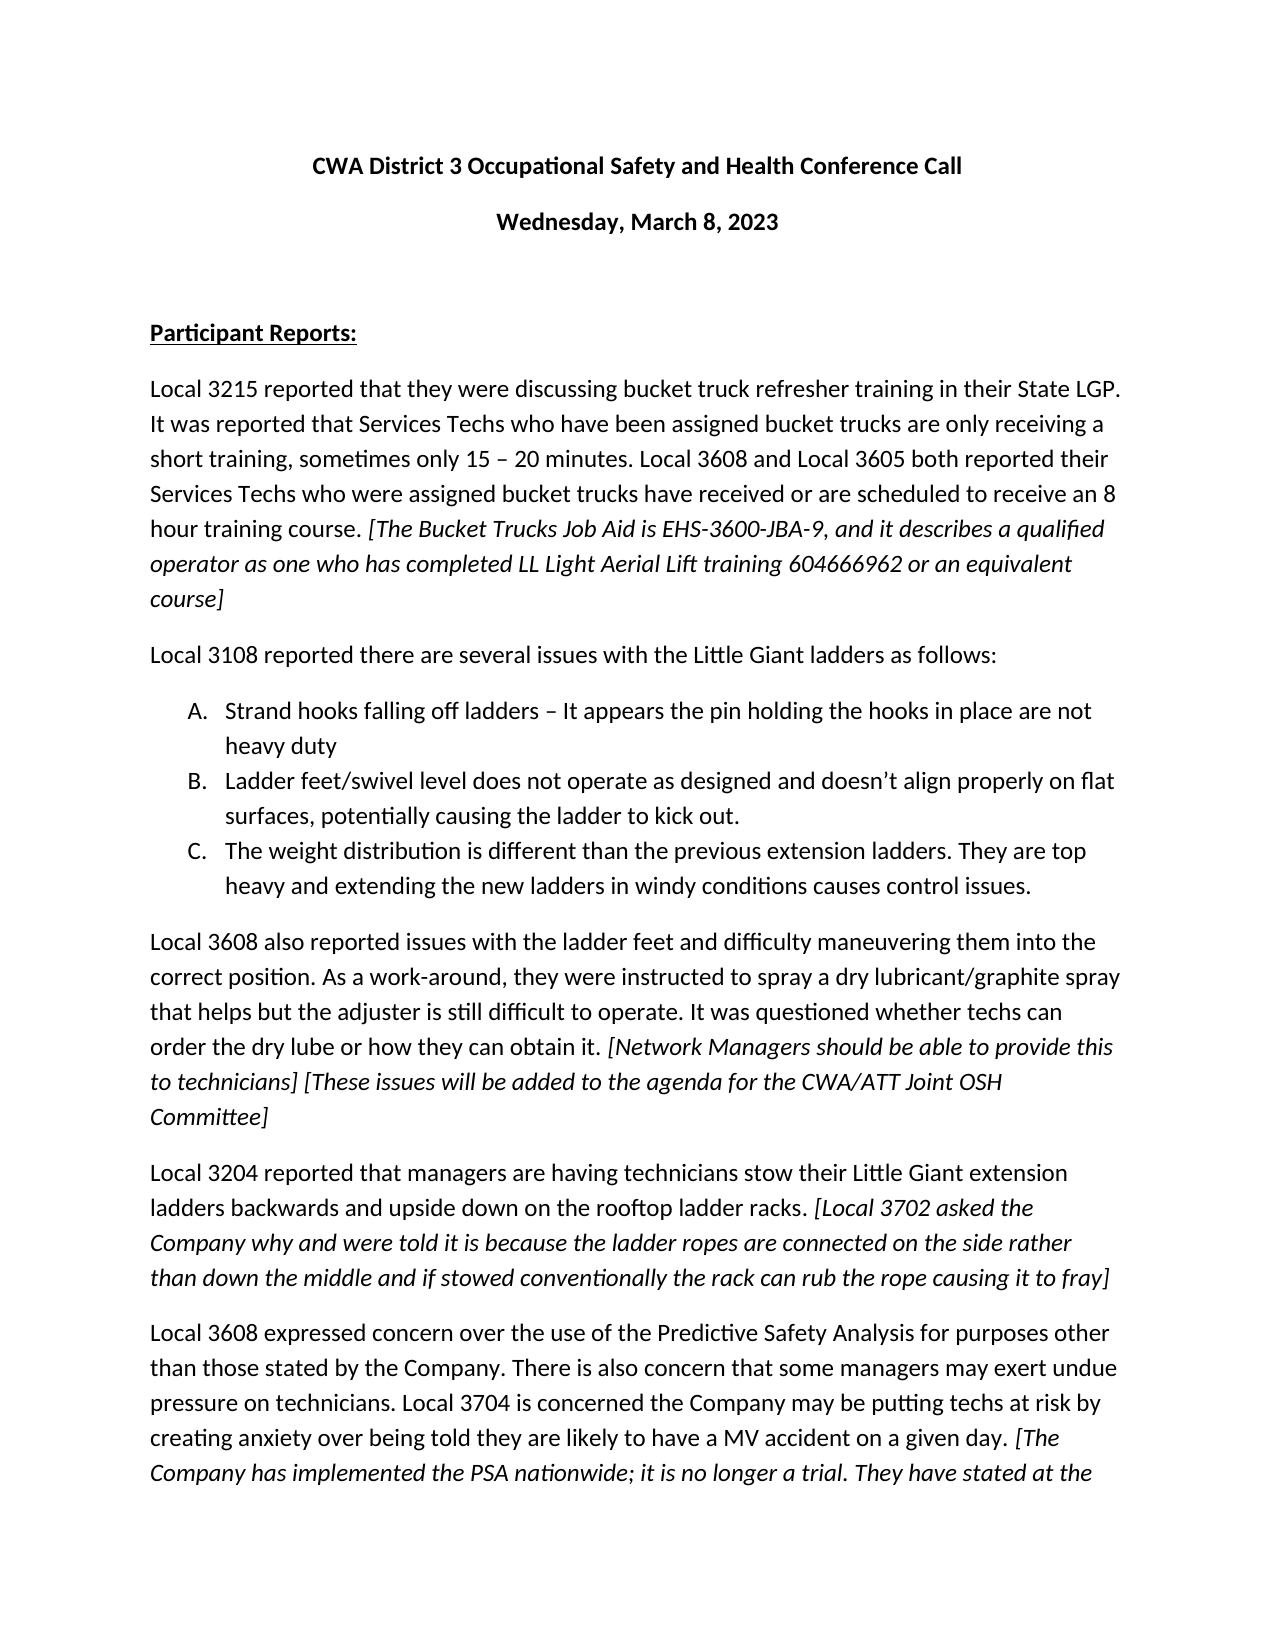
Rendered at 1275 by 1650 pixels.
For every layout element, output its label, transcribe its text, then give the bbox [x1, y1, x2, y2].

text Local 3215 reported that they were discussing bucket truck refresher training in their State LGP. It was reported that Services Techs who have been assigned bucket trucks are only receiving a short training, sometimes only 15 – 20 minutes. Local 3608 and Local 3605 both reported their Services Techs who were assigned bucket trucks have received or are scheduled to receive an 8 hour training course. [The Bucket Trucks Job Aid is EHS-3600-JBA-9, and it describes a qualified operator as one who has completed LL Light Aerial Lift training 604666962 or an equivalent course] [150, 373, 1125, 614]
text CWA District 3 Occupational Safety and Health Conference Call [150, 150, 1125, 181]
list The weight distribution is different than the previous extension ladders. They are top heavy and extending the new ladders in windy conditions causes control issues. [187, 835, 1125, 901]
text Local 3204 reported that managers are having technicians stow their Little Giant extension ladders backwards and upside down on the rooftop ladder racks. [Local 3702 asked the Company why and were told it is because the ladder ropes are connected on the side rather than down the middle and if stowed conventionally the rack can rub the rope causing it to fray] [150, 1157, 1125, 1292]
text Local 3608 also reported issues with the ladder feet and difficulty maneuvering them into the correct position. As a work-around, they were instructed to spray a dry lubricant/graphite spray that helps but the adjuster is still difficult to operate. It was questioned whether techs can order the dry lube or how they can obtain it. [Network Managers should be able to provide this to technicians] [These issues will be added to the agenda for the CWA/ATT Joint OSH Committee] [150, 926, 1125, 1131]
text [150, 1317, 1125, 1488]
text Participant Reports: [150, 317, 1125, 348]
text Local 3108 reported there are several issues with the Little Giant ladders as follows: [150, 639, 1125, 670]
list Ladder feet/swivel level does not operate as designed and doesn’t align properly on flat surfaces, potentially causing the ladder to kick out. [187, 765, 1125, 831]
text Wednesday, March 8, 2023 [150, 206, 1125, 236]
list Strand hooks falling off ladders – It appears the pin holding the hooks in place are not heavy duty [187, 695, 1125, 761]
